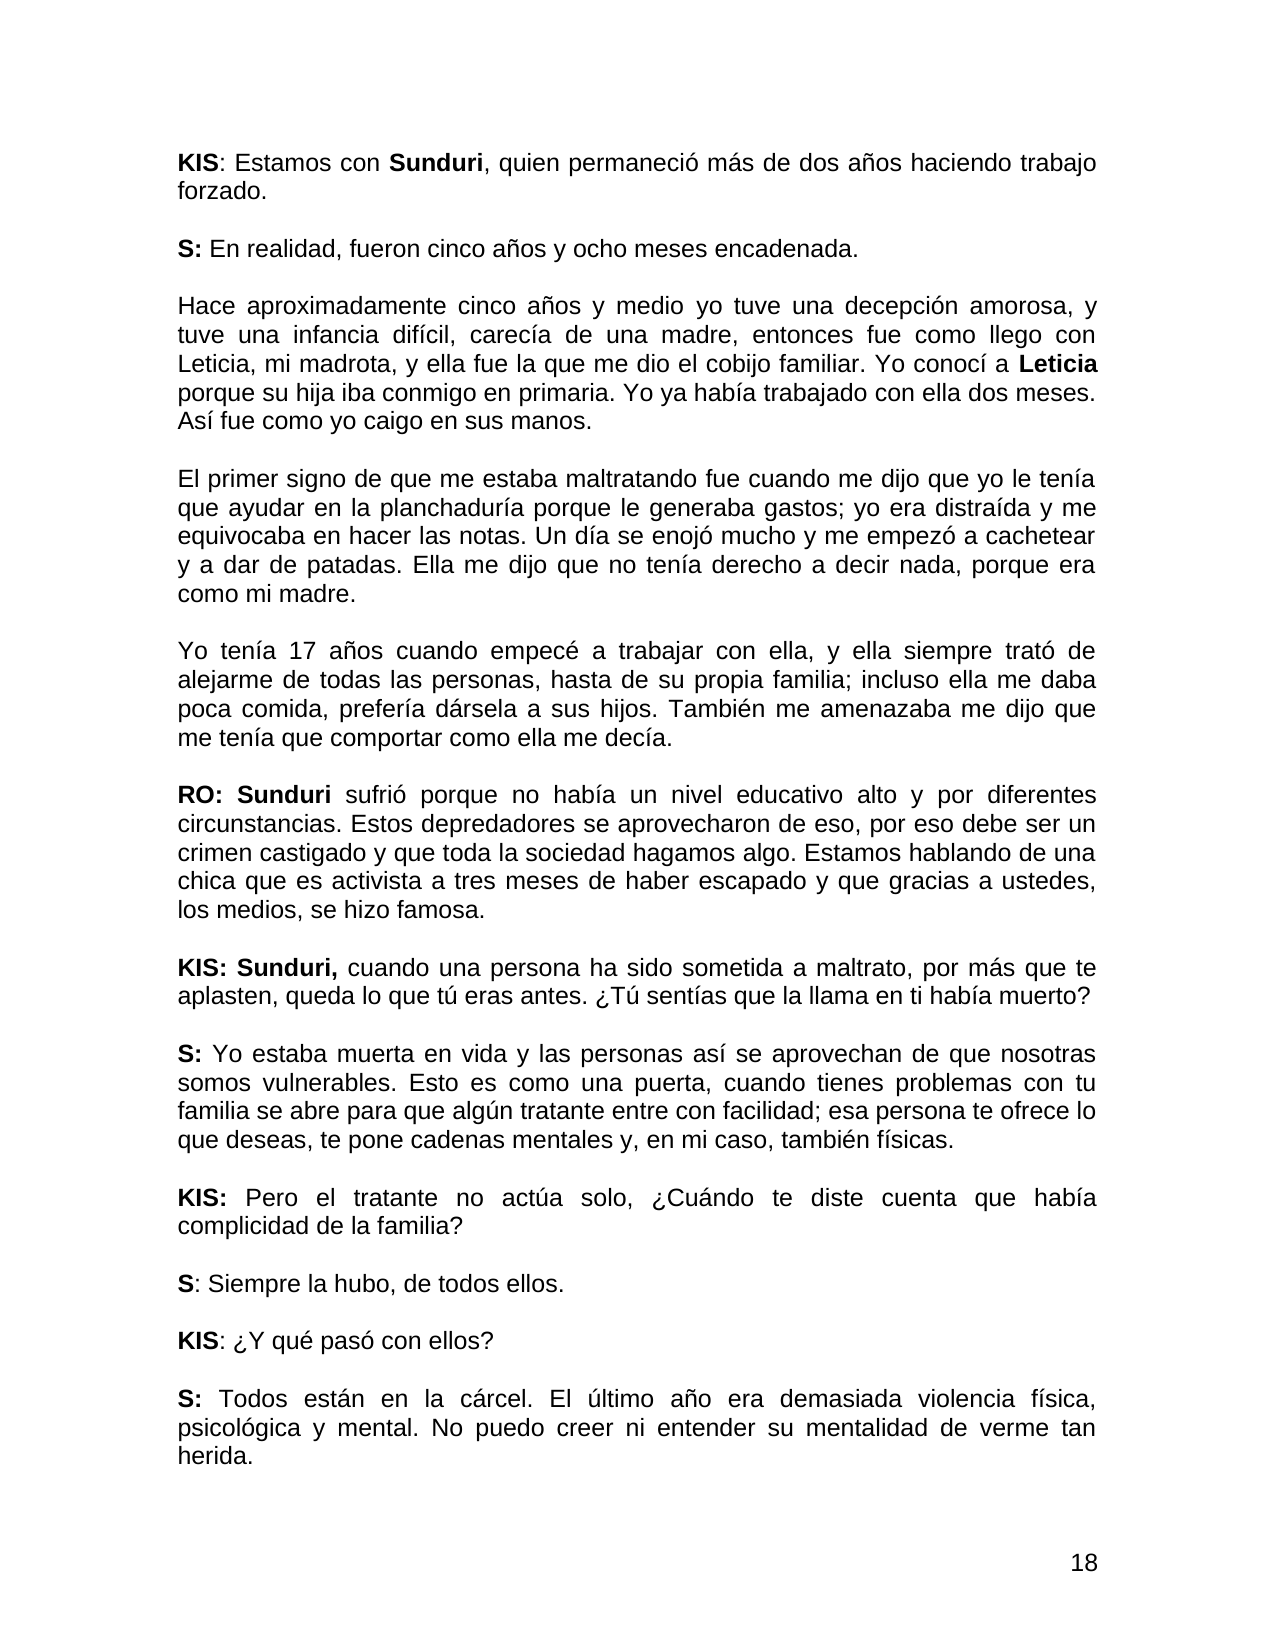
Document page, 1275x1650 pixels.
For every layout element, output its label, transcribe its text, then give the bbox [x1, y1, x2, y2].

text El primer signo de que me estaba maltratando fue cuando me dijo que yo le tenía que ayudar en la planchaduría porque le generaba gastos; yo era distraída y me equivocaba en hacer las notas. Un día se enojó mucho y me empezó a cachetear y a dar de patadas. Ella me dijo que no tenía derecho a decir nada, porque era como mi madre. [177, 464, 1098, 608]
text S: Yo estaba muerta en vida y las personas así se aprovechan de que nosotras somos vulnerables. Esto es como una puerta, cuando tienes problemas con tu familia se abre para que algún tratante entre con facilidad; esa persona te ofrece lo que deseas, te pone cadenas mentales y, en mi caso, también físicas. [177, 1039, 1098, 1154]
text KIS: Pero el tratante no actúa solo, ¿Cuándo te diste cuenta que había complicidad de la familia? [177, 1183, 1098, 1240]
text Yo tenía 17 años cuando empecé a trabajar con ella, y ella siempre trató de alejarme de todas las personas, hasta de su propia familia; incluso ella me daba poca comida, prefería dársela a sus hijos. También me amenazaba me dijo que me tenía que comportar como ella me decía. [177, 636, 1098, 751]
text S: Todos están en la cárcel. El último año era demasiada violencia física, psicológica y mental. No puedo creer ni entender su mentalidad de verme tan herida. [177, 1384, 1098, 1470]
text S: En realidad, fueron cinco años y ocho meses encadenada. [177, 234, 1098, 263]
text KIS: ¿Y qué pasó con ellos? [177, 1326, 1098, 1355]
text KIS: Estamos con Sunduri, quien permaneció más de dos años haciendo trabajo forzado. [177, 148, 1098, 205]
text Hace aproximadamente cinco años y medio yo tuve una decepción amorosa, y tuve una infancia difícil, carecía de una madre, entonces fue como llego con Leticia, mi madrota, y ella fue la que me dio el cobijo familiar. Yo conocí a Leticia porque su hija iba conmigo en primaria. Yo ya había trabajado con ella dos meses. Así fue como yo caigo en sus manos. [177, 291, 1098, 435]
text S: Siempre la hubo, de todos ellos. [177, 1269, 1098, 1298]
text KIS: Sunduri, cuando una persona ha sido sometida a maltrato, por más que te aplasten, queda lo que tú eras antes. ¿Tú sentías que la llama en ti había muerto? [177, 953, 1098, 1010]
text RO: Sunduri sufrió porque no había un nivel educativo alto y por diferentes circunstancias. Estos depredadores se aprovecharon de eso, por eso debe ser un crimen castigado y que toda la sociedad hagamos algo. Estamos hablando de una chica que es activista a tres meses de haber escapado y que gracias a ustedes, los medios, se hizo famosa. [177, 780, 1098, 924]
